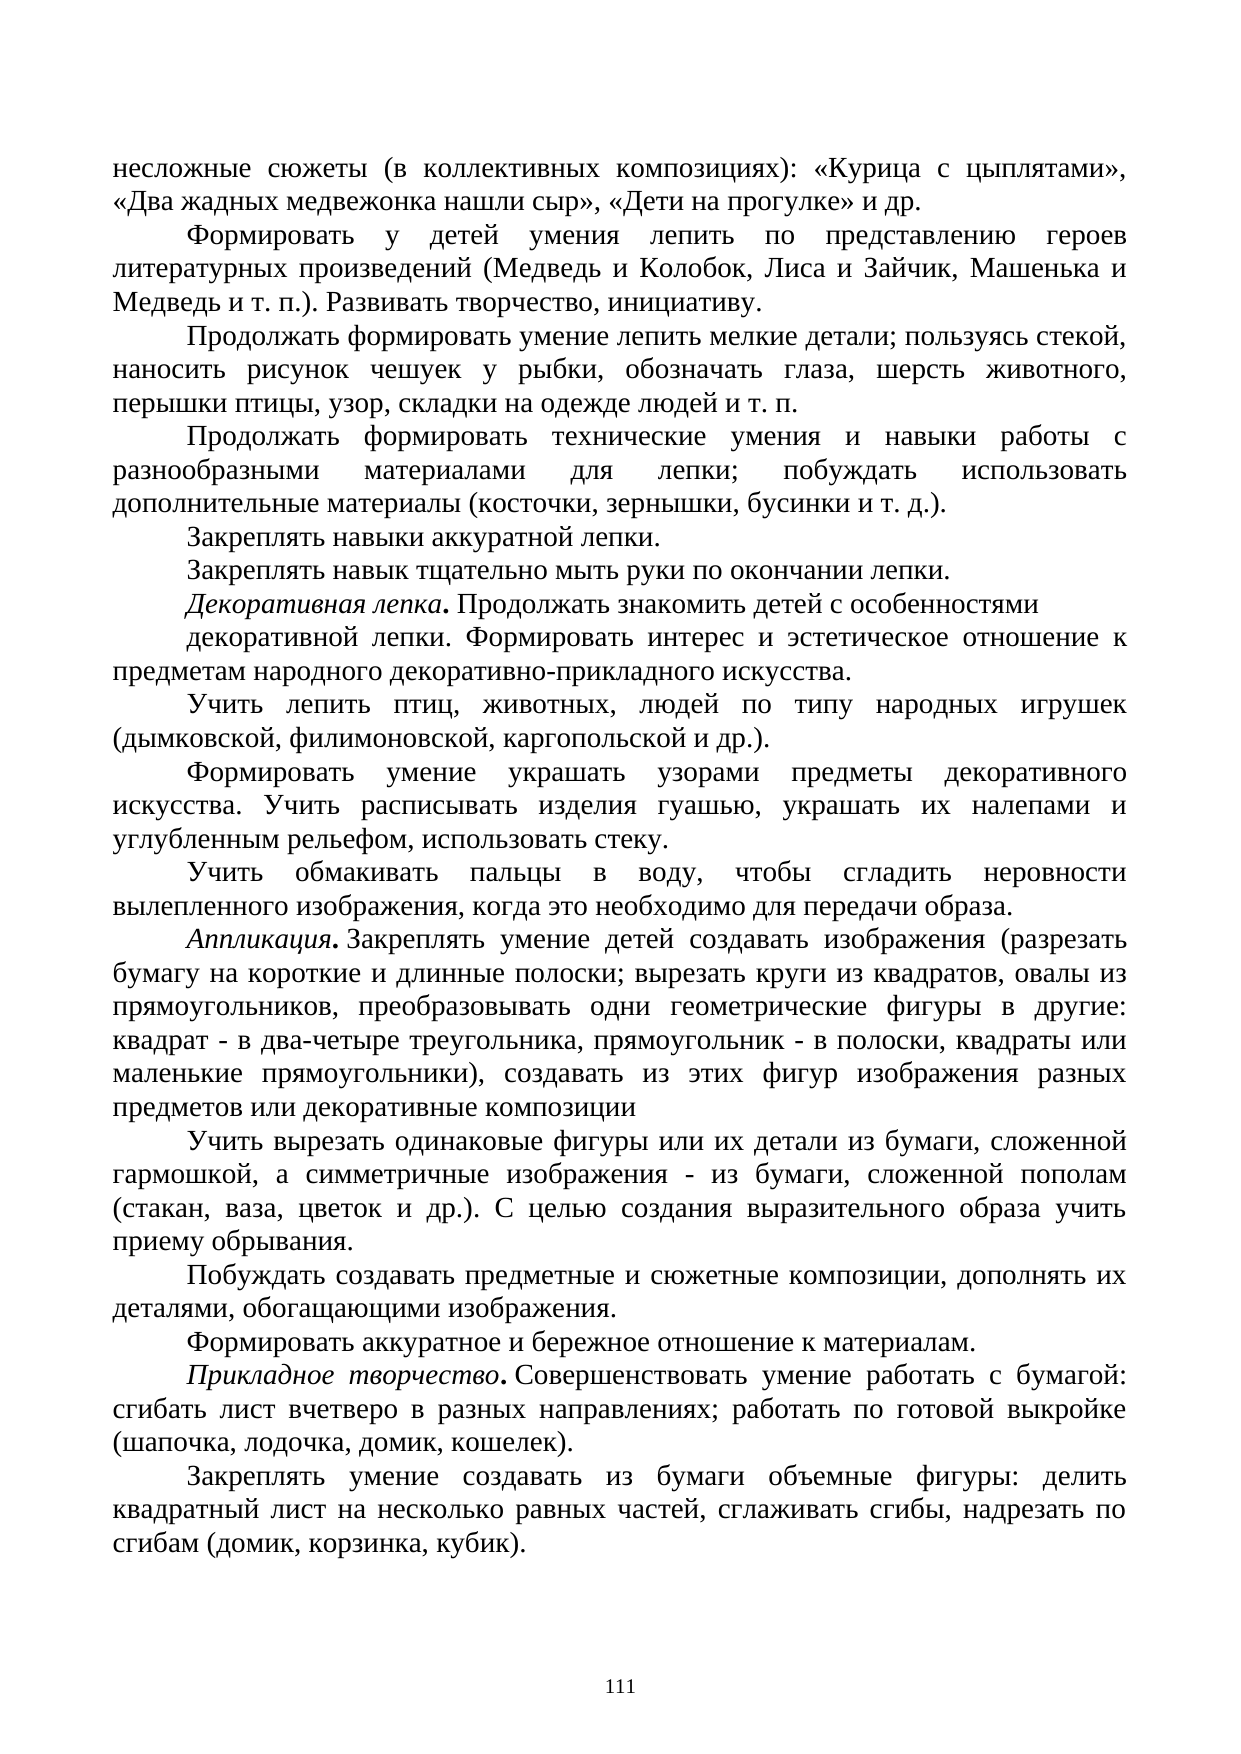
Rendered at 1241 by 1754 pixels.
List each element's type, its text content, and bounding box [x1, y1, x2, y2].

text Формировать аккуратное и бережное отношение к материалам. [112, 1324, 1128, 1357]
text Учить лепить птиц, животных, людей по типу народных игрушек (дымковской, филимоновской, каргопольской и др.). [112, 687, 1128, 754]
text декоративной лепки. Формировать интерес и эстетическое отношение к предметам народного декоративно-прикладного искусства. [112, 619, 1128, 687]
text Прикладное творчество. Совершенствовать умение работать с бумагой: сгибать лист вчетверо в разных направлениях; работать по готовой выкройке (шапочка, лодочка, домик, кошелек). [112, 1357, 1128, 1458]
text Учить вырезать одинаковые фигуры или их детали из бумаги, сложенной гармошкой, а симметричные изображения - из бумаги, сложенной пополам (стакан, ваза, цветок и др.). С целью создания выразительного образа учить приему обрывания. [112, 1123, 1128, 1257]
text Декоративная лепка. Продолжать знакомить детей с особенностями [112, 586, 1128, 619]
text Аппликация. Закреплять умение детей создавать изображения (разрезать бумагу на короткие и длинные полоски; вырезать круги из квадратов, овалы из прямоугольников, преобразовывать одни геометрические фигуры в другие: квадрат - в два-четыре треугольника, прямоугольник - в полоски, квадраты или маленькие прямоугольники), создавать из этих фигур изображения разных предметов или декоративные композиции [112, 921, 1128, 1123]
text Формировать у детей умения лепить по представлению героев литературных произведений (Медведь и Колобок, Лиса и Зайчик, Машенька и Медведь и т. п.). Развивать творчество, инициативу. [112, 217, 1128, 318]
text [112, 150, 1128, 217]
text Формировать умение украшать узорами предметы декоративного искусства. Учить расписывать изделия гуашью, украшать их налепами и углубленным рельефом, использовать стеку. [112, 754, 1128, 854]
text Побуждать создавать предметные и сюжетные композиции, дополнять их деталями, обогащающими изображения. [112, 1257, 1128, 1324]
text Закреплять навыки аккуратной лепки. [112, 519, 1128, 552]
text Закреплять умение создавать из бумаги объемные фигуры: делить квадратный лист на несколько равных частей, сглаживать сгибы, надрезать по сгибам (домик, корзинка, кубик). [112, 1458, 1128, 1559]
text Продолжать формировать умение лепить мелкие детали; пользуясь стекой, наносить рисунок чешуек у рыбки, обозначать глаза, шерсть животного, перышки птицы, узор, складки на одежде людей и т. п. [112, 318, 1128, 418]
text Продолжать формировать технические умения и навыки работы с разнообразными материалами для лепки; побуждать использовать дополнительные материалы (косточки, зернышки, бусинки и т. д.). [112, 418, 1128, 519]
text Учить обмакивать пальцы в воду, чтобы сгладить неровности вылепленного изображения, когда это необходимо для передачи образа. [112, 854, 1128, 921]
text Закреплять навык тщательно мыть руки по окончании лепки. [112, 552, 1128, 586]
